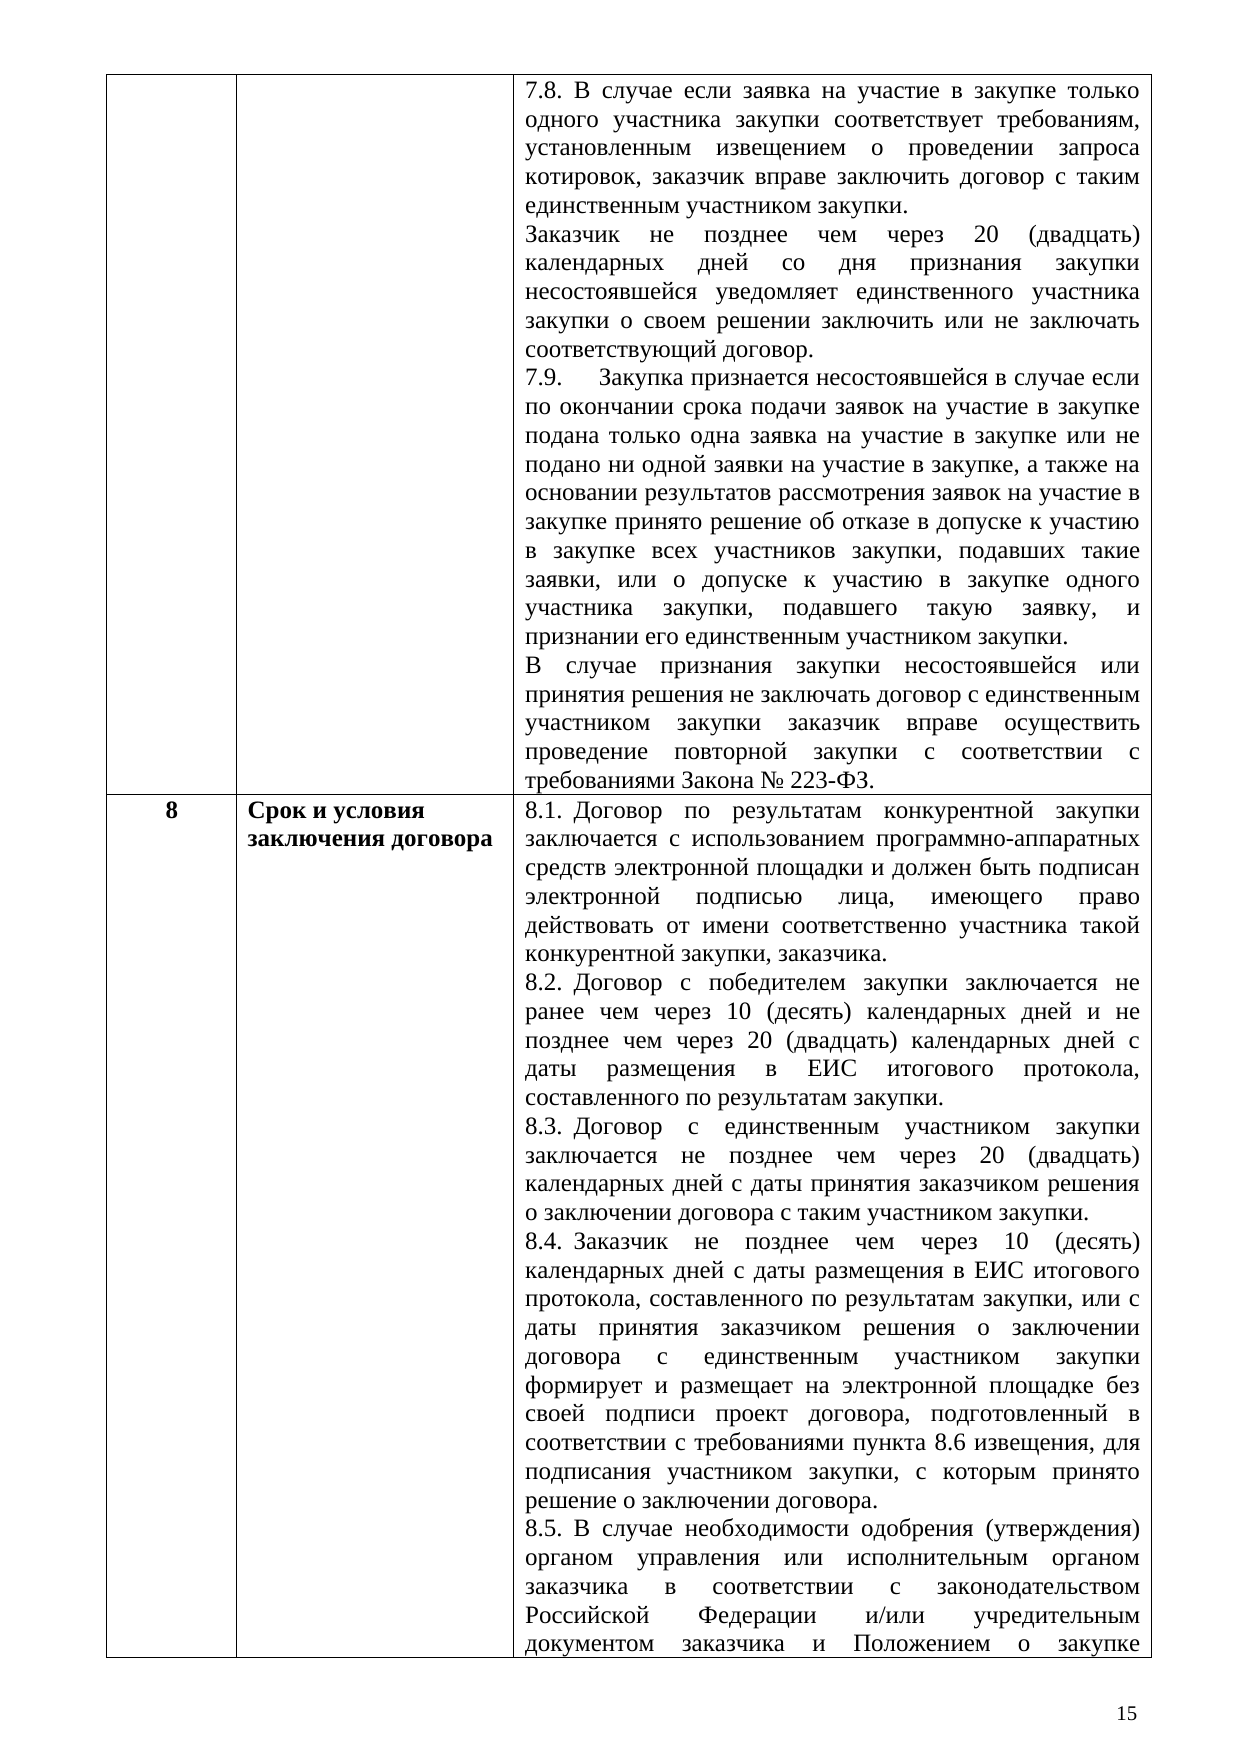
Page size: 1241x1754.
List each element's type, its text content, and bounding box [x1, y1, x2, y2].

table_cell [514, 795, 1151, 1657]
table_cell 7 [107, 75, 236, 794]
table_cell 8 [107, 795, 236, 1657]
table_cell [514, 75, 1151, 794]
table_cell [237, 75, 513, 794]
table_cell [237, 795, 513, 1657]
